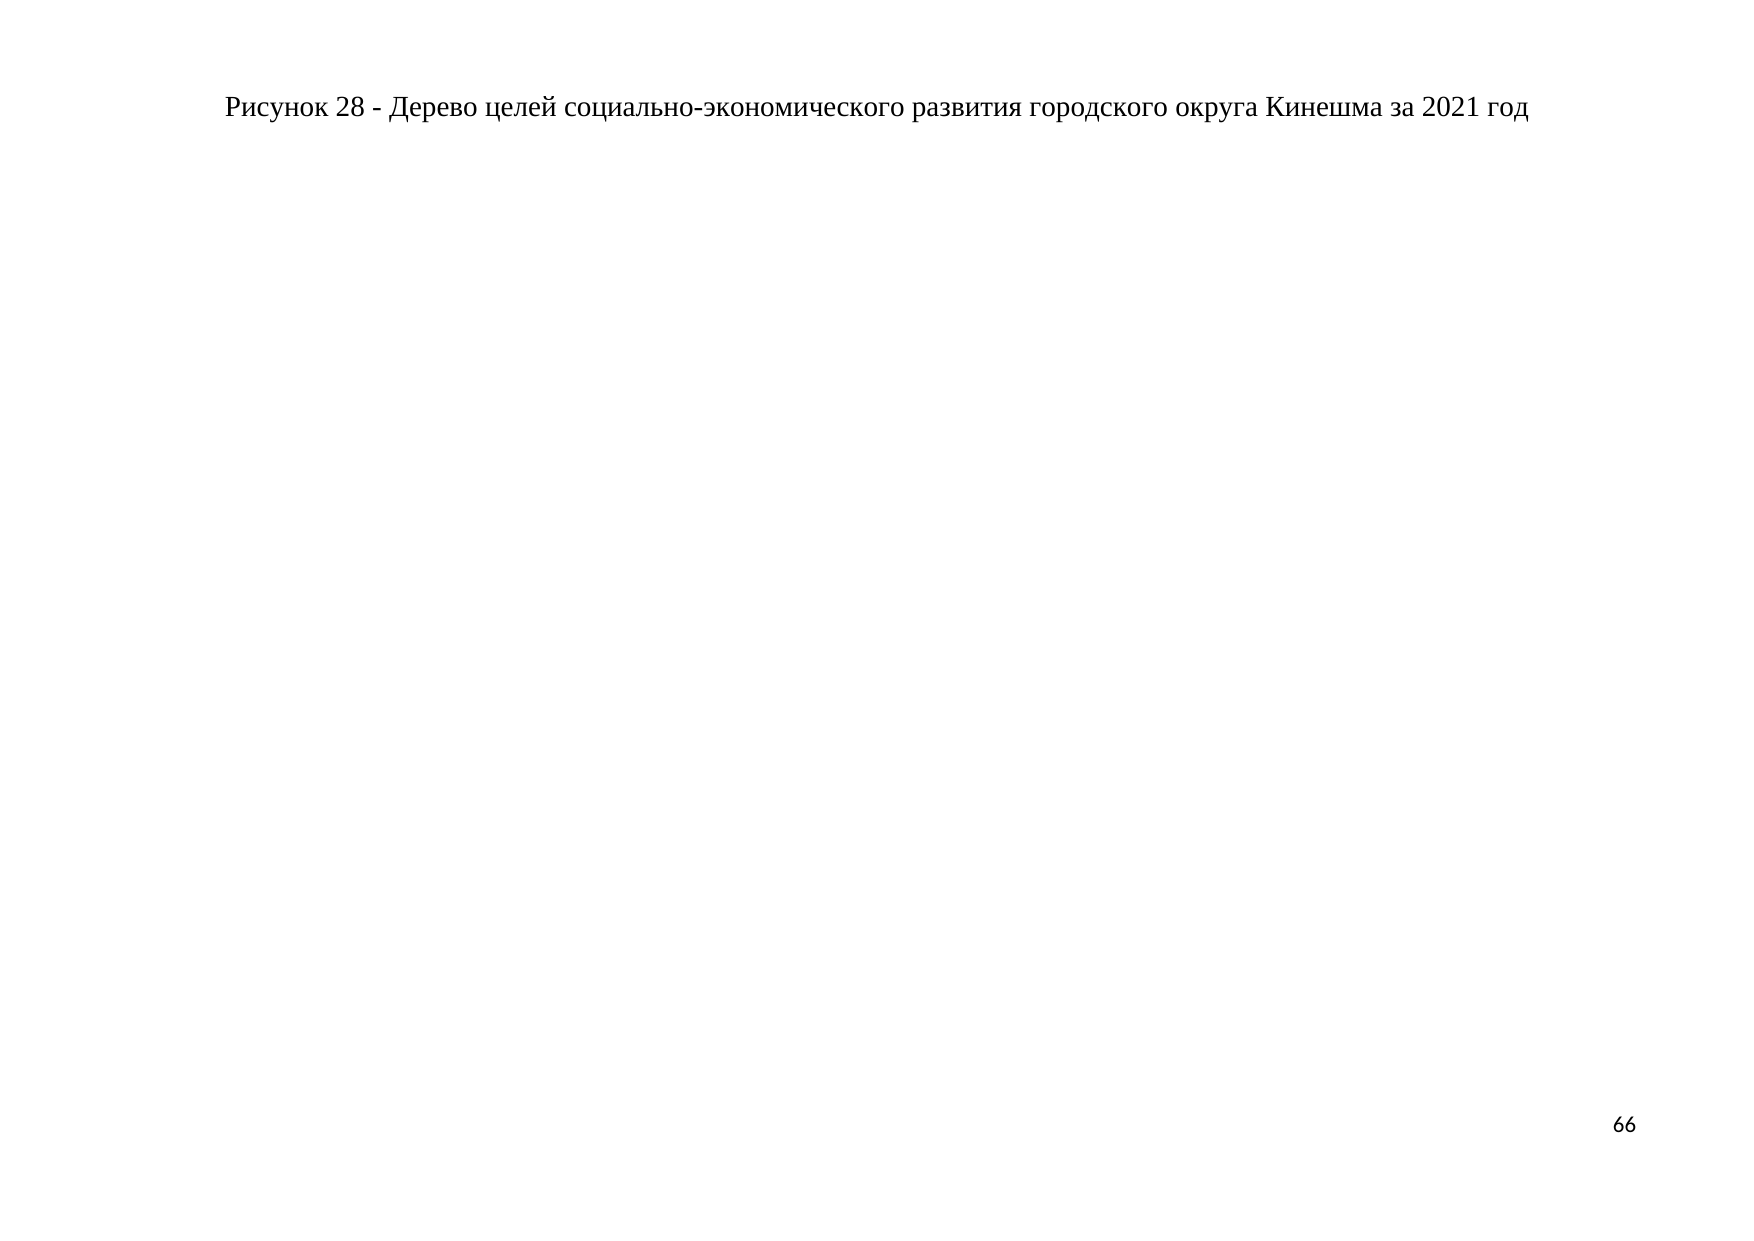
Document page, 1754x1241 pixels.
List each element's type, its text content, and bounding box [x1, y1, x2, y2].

text Рисунок 28 - Дерево целей социально-экономического развития городского округа Кинешма за 2021 год [118, 89, 1636, 122]
